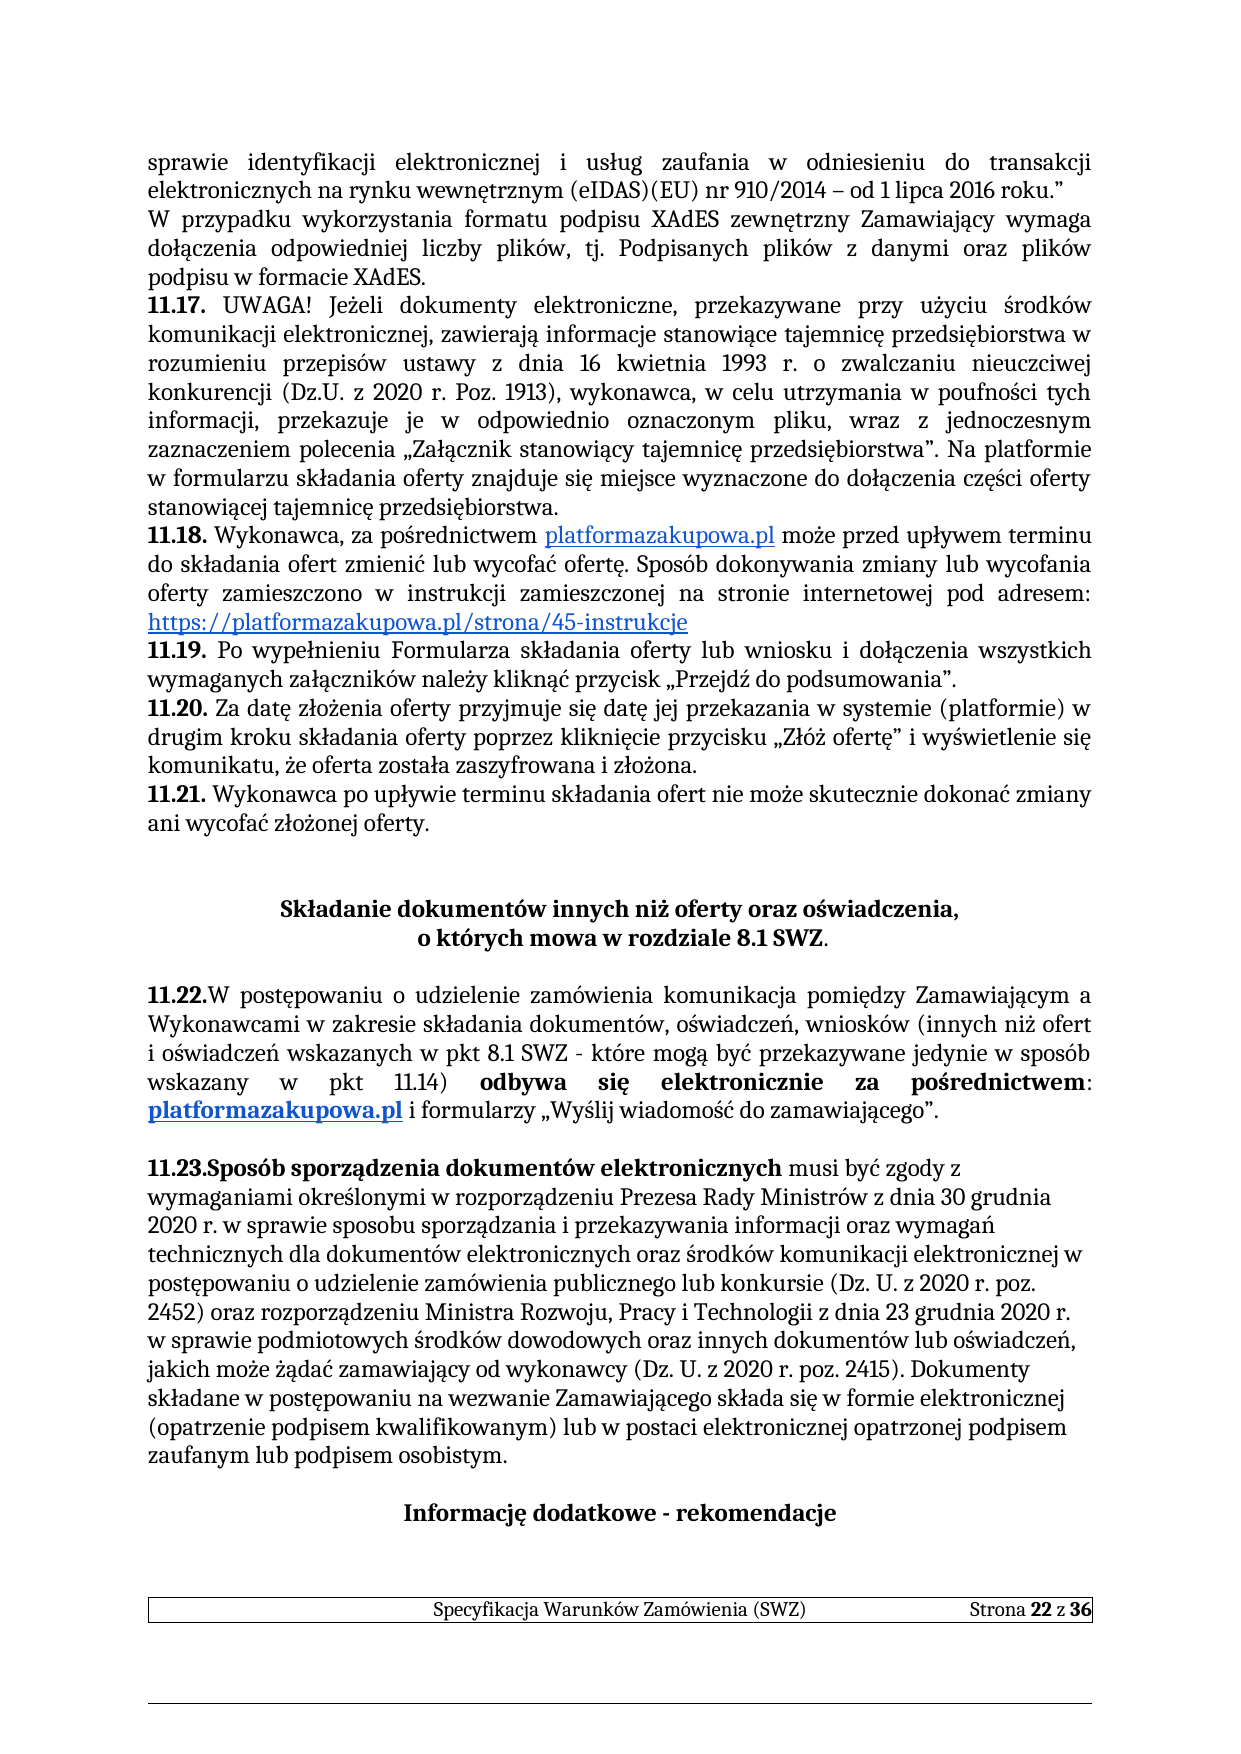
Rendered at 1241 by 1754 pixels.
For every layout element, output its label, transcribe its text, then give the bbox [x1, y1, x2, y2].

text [148, 148, 1092, 205]
text Informację dodatkowe - rekomendacje [148, 1499, 1092, 1528]
text 11.18. Wykonawca, za pośrednictwem platformazakupowa.pl może przed upływem terminu do składania ofert zmienić lub wycofać ofertę. Sposób dokonywania zmiany lub wycofania oferty zamieszczono w instrukcji zamieszczonej na stronie internetowej pod adresem: https://platformazakupowa.pl/strona/45-instrukcje [148, 521, 1092, 636]
text 11.20. Za datę złożenia oferty przyjmuje się datę jej przekazania w systemie (platformie) w drugim kroku składania oferty poprzez kliknięcie przycisku „Złóż ofertę” i wyświetlenie się komunikatu, że oferta została zaszyfrowana i złożona. [148, 694, 1092, 780]
text 11.22.W postępowaniu o udzielenie zamówienia komunikacja pomiędzy Zamawiającym a Wykonawcami w zakresie składania dokumentów, oświadczeń, wniosków (innych niż ofert i oświadczeń wskazanych w pkt 8.1 SWZ - które mogą być przekazywane jedynie w sposób wskazany w pkt 11.14) odbywa się elektronicznie za pośrednictwem: platformazakupowa.pl i formularzy „Wyślij wiadomość do zamawiającego”. [148, 981, 1092, 1125]
text 11.23.Sposób sporządzenia dokumentów elektronicznych musi być zgody z wymaganiami określonymi w rozporządzeniu Prezesa Rady Ministrów z dnia 30 grudnia 2020 r. w sprawie sposobu sporządzania i przekazywania informacji oraz wymagań technicznych dla dokumentów elektronicznych oraz środków komunikacji elektronicznej w postępowaniu o udzielenie zamówienia publicznego lub konkursie (Dz. U. z 2020 r. poz. 2452) oraz rozporządzeniu Ministra Rozwoju, Pracy i Technologii z dnia 23 grudnia 2020 r. w sprawie podmiotowych środków dowodowych oraz innych dokumentów lub oświadczeń, jakich może żądać zamawiający od wykonawcy (Dz. U. z 2020 r. poz. 2415). Dokumenty składane w postępowaniu na wezwanie Zamawiającego składa się w formie elektronicznej (opatrzenie podpisem kwalifikowanym) lub w postaci elektronicznej opatrzonej podpisem zaufanym lub podpisem osobistym. [148, 1154, 1092, 1470]
text o których mowa w rozdziale 8.1 SWZ. [148, 924, 1092, 953]
text Składanie dokumentów innych niż oferty oraz oświadczenia, [148, 895, 1092, 924]
text 11.21. Wykonawca po upływie terminu składania ofert nie może skutecznie dokonać zmiany ani wycofać złożonej oferty. [148, 780, 1092, 838]
text W przypadku wykorzystania formatu podpisu XAdES zewnętrzny Zamawiający wymaga dołączenia odpowiedniej liczby plików, tj. Podpisanych plików z danymi oraz plików podpisu w formacie XAdES. [148, 205, 1092, 291]
text 11.19. Po wypełnieniu Formularza składania oferty lub wniosku i dołączenia wszystkich wymaganych załączników należy kliknąć przycisk „Przejdź do podsumowania”. [148, 636, 1092, 694]
text 11.17. UWAGA! Jeżeli dokumenty elektroniczne, przekazywane przy użyciu środków komunikacji elektronicznej, zawierają informacje stanowiące tajemnicę przedsiębiorstwa w rozumieniu przepisów ustawy z dnia 16 kwietnia 1993 r. o zwalczaniu nieuczciwej konkurencji (Dz.U. z 2020 r. Poz. 1913), wykonawca, w celu utrzymania w poufności tych informacji, przekazuje je w odpowiednio oznaczonym pliku, wraz z jednoczesnym zaznaczeniem polecenia „Załącznik stanowiący tajemnicę przedsiębiorstwa”. Na platformie w formularzu składania oferty znajduje się miejsce wyznaczone do dołączenia części oferty stanowiącej tajemnicę przedsiębiorstwa. [148, 291, 1092, 521]
